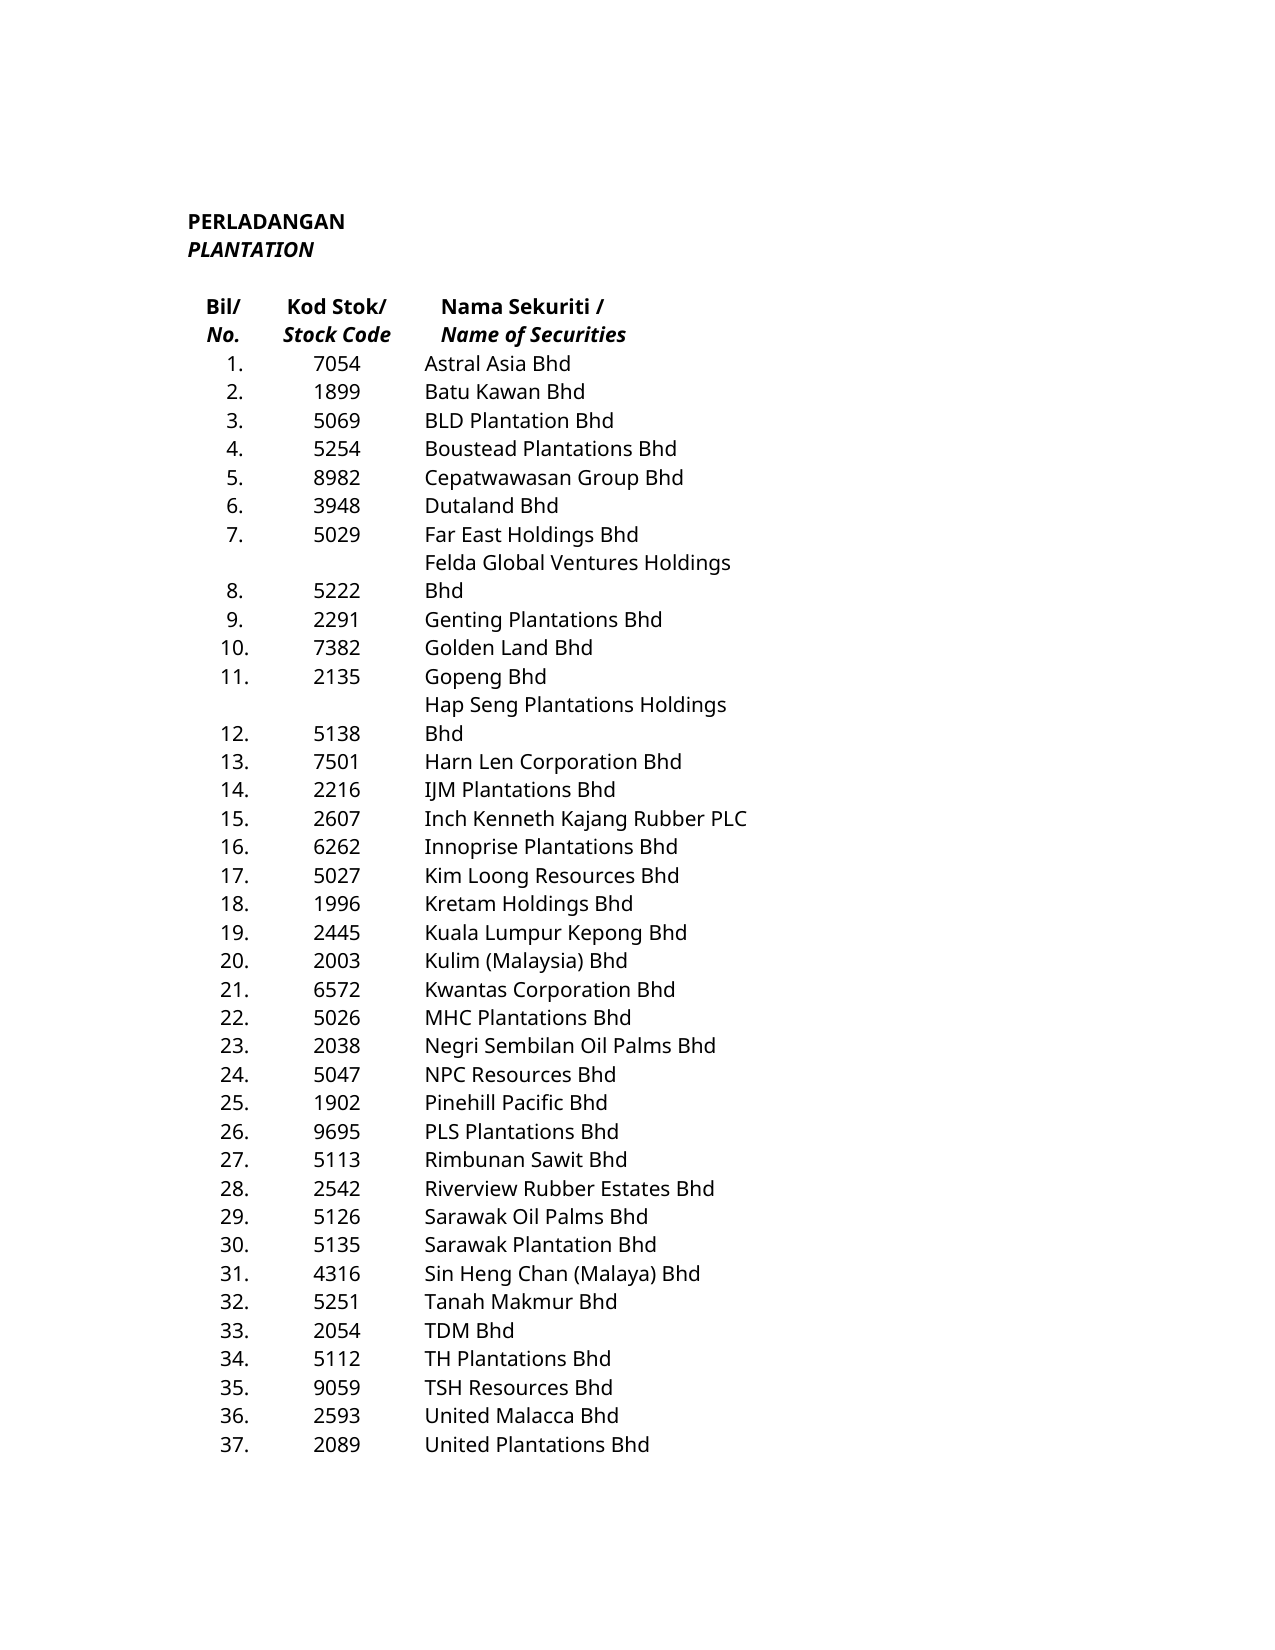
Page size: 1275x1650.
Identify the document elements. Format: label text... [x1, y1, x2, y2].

table_cell [186, 1032, 261, 1060]
table_cell 8982 [261, 463, 413, 491]
table_cell 9059 [261, 1373, 413, 1401]
table_cell Genting Plantations Bhd [413, 605, 775, 633]
table_cell TH Plantations Bhd [413, 1344, 775, 1373]
table_header Kod Stok/ Stock Code [261, 292, 413, 349]
table_cell Kwantas Corporation Bhd [413, 975, 775, 1003]
table_cell 6572 [261, 975, 413, 1003]
table_cell 5254 [261, 434, 413, 463]
table_cell 7501 [261, 747, 413, 776]
table_cell Inch Kenneth Kajang Rubber PLC [413, 804, 775, 832]
table_cell [186, 1202, 261, 1231]
text PERLADANGAN [187, 207, 1087, 235]
table_cell 2607 [261, 804, 413, 832]
table_cell 2593 [261, 1401, 413, 1430]
table_cell Batu Kawan Bhd [413, 378, 775, 406]
table_cell [186, 776, 261, 804]
table_cell 5112 [261, 1344, 413, 1373]
table_cell MHC Plantations Bhd [413, 1003, 775, 1032]
table_cell [186, 520, 261, 548]
table_cell [186, 662, 261, 690]
table_cell 5027 [261, 861, 413, 889]
table_cell 6262 [261, 833, 413, 861]
table_cell [186, 833, 261, 861]
table_cell PLS Plantations Bhd [413, 1117, 775, 1145]
table_cell 3948 [261, 491, 413, 520]
table_cell [186, 975, 261, 1003]
table_cell [186, 1089, 261, 1117]
table_cell Gopeng Bhd [413, 662, 775, 690]
table_cell Sin Heng Chan (Malaya) Bhd [413, 1259, 775, 1287]
table_cell 2291 [261, 605, 413, 633]
table_cell [186, 1316, 261, 1344]
table_cell 5126 [261, 1202, 413, 1231]
table_cell United Plantations Bhd [413, 1430, 775, 1458]
table_cell 2216 [261, 776, 413, 804]
table_cell 2038 [261, 1032, 413, 1060]
table_cell 5026 [261, 1003, 413, 1032]
table_cell TSH Resources Bhd [413, 1373, 775, 1401]
table_cell Sarawak Plantation Bhd [413, 1231, 775, 1259]
table_cell [186, 804, 261, 832]
table_cell Hap Seng Plantations Holdings Bhd [413, 690, 775, 747]
table_cell 5069 [261, 406, 413, 434]
table_cell [186, 378, 261, 406]
table_cell Kim Loong Resources Bhd [413, 861, 775, 889]
table_cell [186, 747, 261, 776]
table_cell [186, 1117, 261, 1145]
table_cell [186, 889, 261, 918]
table_cell [186, 434, 261, 463]
table_cell 5135 [261, 1231, 413, 1259]
table_cell 2542 [261, 1174, 413, 1202]
table_cell [186, 1401, 261, 1430]
table_cell 9695 [261, 1117, 413, 1145]
table_cell IJM Plantations Bhd [413, 776, 775, 804]
table_cell Harn Len Corporation Bhd [413, 747, 775, 776]
table_cell 5029 [261, 520, 413, 548]
table_cell NPC Resources Bhd [413, 1060, 775, 1088]
table_cell [186, 1174, 261, 1202]
table_cell 7054 [261, 349, 413, 377]
table_cell 1996 [261, 889, 413, 918]
table_header Bil/ No. [186, 292, 261, 349]
table_cell [186, 634, 261, 662]
table_cell [186, 1145, 261, 1174]
table_cell 1899 [261, 378, 413, 406]
table_cell Negri Sembilan Oil Palms Bhd [413, 1032, 775, 1060]
table_cell [186, 1231, 261, 1259]
table_cell Dutaland Bhd [413, 491, 775, 520]
table_cell [186, 548, 261, 605]
table_cell Kulim (Malaysia) Bhd [413, 946, 775, 975]
table_cell [186, 1430, 261, 1458]
table_cell Tanah Makmur Bhd [413, 1288, 775, 1316]
table_cell [186, 1060, 261, 1088]
table_cell 5113 [261, 1145, 413, 1174]
table_cell [186, 690, 261, 747]
table_cell 5047 [261, 1060, 413, 1088]
table_cell [186, 946, 261, 975]
table_cell Felda Global Ventures Holdings Bhd [413, 548, 775, 605]
table_cell Rimbunan Sawit Bhd [413, 1145, 775, 1174]
table_cell 2445 [261, 918, 413, 946]
table_cell United Malacca Bhd [413, 1401, 775, 1430]
table_cell [186, 491, 261, 520]
table_cell Cepatwawasan Group Bhd [413, 463, 775, 491]
table_cell Sarawak Oil Palms Bhd [413, 1202, 775, 1231]
table_cell Innoprise Plantations Bhd [413, 833, 775, 861]
table_cell [186, 406, 261, 434]
table_cell 1902 [261, 1089, 413, 1117]
table_cell [186, 1288, 261, 1316]
table_header Nama Sekuriti / Name of Securities [413, 292, 775, 349]
table_cell 2089 [261, 1430, 413, 1458]
table_cell TDM Bhd [413, 1316, 775, 1344]
table_cell Astral Asia Bhd [413, 349, 775, 377]
table_cell [186, 1373, 261, 1401]
table_cell [186, 605, 261, 633]
table_cell Kuala Lumpur Kepong Bhd [413, 918, 775, 946]
table_cell Golden Land Bhd [413, 634, 775, 662]
table_cell 2135 [261, 662, 413, 690]
table_cell [186, 1344, 261, 1373]
table_cell [186, 1003, 261, 1032]
table_cell Pinehill Pacific Bhd [413, 1089, 775, 1117]
table_cell 7382 [261, 634, 413, 662]
table_cell [186, 861, 261, 889]
table_cell [186, 463, 261, 491]
table_cell 2054 [261, 1316, 413, 1344]
table_cell Riverview Rubber Estates Bhd [413, 1174, 775, 1202]
table_cell BLD Plantation Bhd [413, 406, 775, 434]
table_cell [186, 1259, 261, 1287]
table_cell 4316 [261, 1259, 413, 1287]
table_cell Boustead Plantations Bhd [413, 434, 775, 463]
table_cell Far East Holdings Bhd [413, 520, 775, 548]
table_cell [186, 349, 261, 377]
table_cell 2003 [261, 946, 413, 975]
table_cell 5251 [261, 1288, 413, 1316]
table_cell Kretam Holdings Bhd [413, 889, 775, 918]
table_cell 5222 [261, 548, 413, 605]
table_cell 5138 [261, 690, 413, 747]
table_cell [186, 918, 261, 946]
